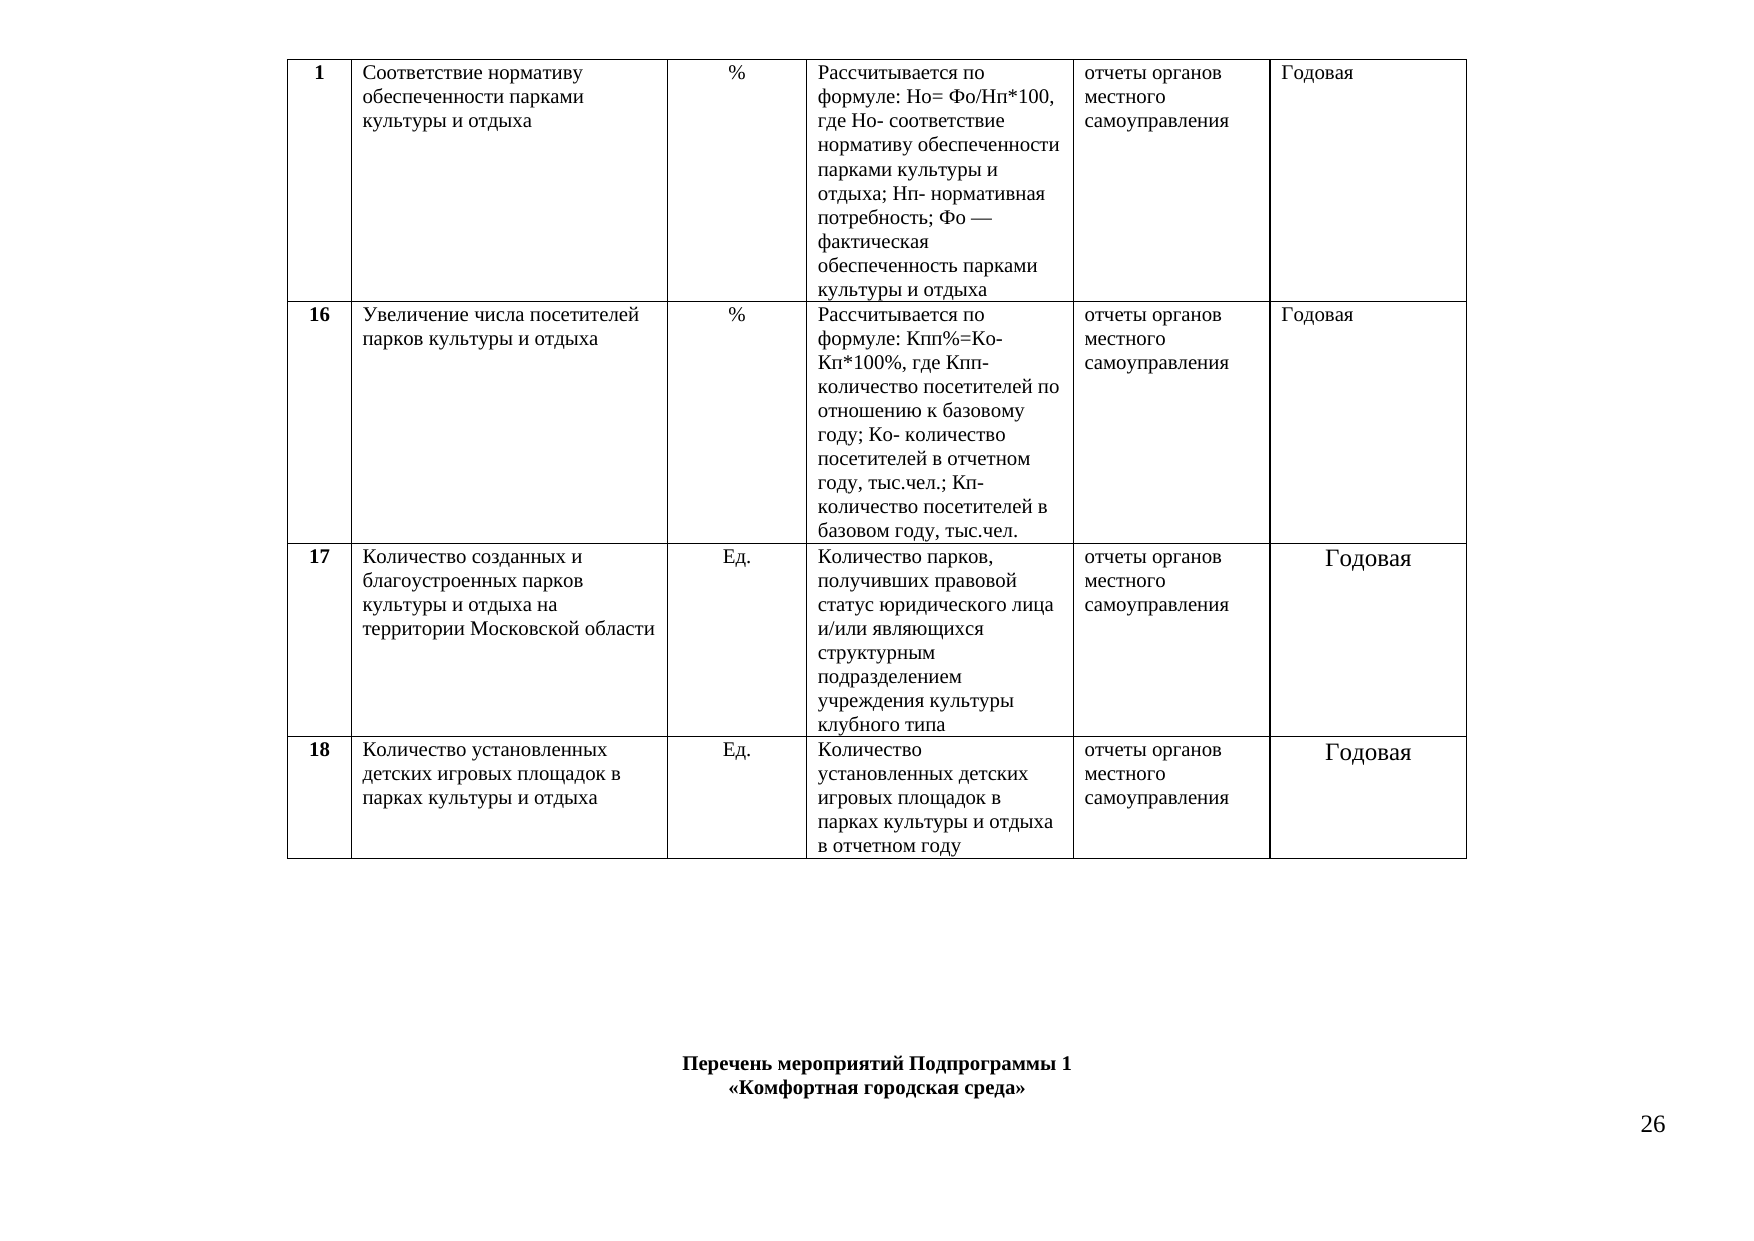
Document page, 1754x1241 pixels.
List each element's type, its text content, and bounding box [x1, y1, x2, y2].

table_cell отчеты органов местного самоуправления [1074, 737, 1269, 857]
table_cell 18 [288, 737, 351, 857]
table_cell Рассчитывается по формуле: Кпп%=Ко-Кп*100%, где Кпп- количество посетителей по отношению к базовому году; Ко- количество посетителей в отчетном году, тыс.чел.; Кп- количество посетителей в базовом году, тыс.чел. [807, 302, 1073, 542]
table_cell Увеличение числа посетителей парков культуры и отдыха [352, 302, 667, 542]
table_cell Количество установленных детских игровых площадок в парках культуры и отдыха [352, 737, 667, 857]
table_cell Годовая [1271, 302, 1466, 542]
table_cell отчеты органов местного самоуправления [1074, 302, 1269, 542]
table_cell Годовая [1271, 544, 1466, 736]
table_cell Количество парков, получивших правовой статус юридического лица и/или являющихся структурным подразделением учреждения культуры клубного типа [807, 544, 1073, 736]
table_cell Годовая [1271, 737, 1466, 857]
table_cell 17 [288, 544, 351, 736]
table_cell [1074, 60, 1269, 301]
table_cell Соответствие нормативу обеспеченности парками культуры и отдыха [352, 60, 667, 301]
table_cell Количество созданных и благоустроенных парков культуры и отдыха на территории Московской области [352, 544, 667, 736]
text Перечень мероприятий Подпрограммы 1 [89, 1051, 1665, 1075]
table_cell % [668, 60, 806, 301]
table_cell 16 [288, 302, 351, 542]
table_cell % [668, 302, 806, 542]
table_cell Ед. [668, 737, 806, 857]
table_cell Ед. [668, 544, 806, 736]
text «Комфортная городская среда» [89, 1075, 1665, 1099]
table_cell отчеты органов местного самоуправления [1074, 544, 1269, 736]
table_cell Количество установленных детских игровых площадок в парках культуры и отдыха в отчетном году [807, 737, 1073, 857]
table_cell Рассчитывается по формуле: Но= Фо/Нп*100, где Но- соответствие нормативу обеспеченности парками культуры и отдыха; Нп- нормативная потребность; Фо — фактическая обеспеченность парками культуры и отдыха [807, 60, 1073, 301]
table_cell 1 [288, 60, 351, 301]
table_cell Годовая [1271, 60, 1466, 301]
